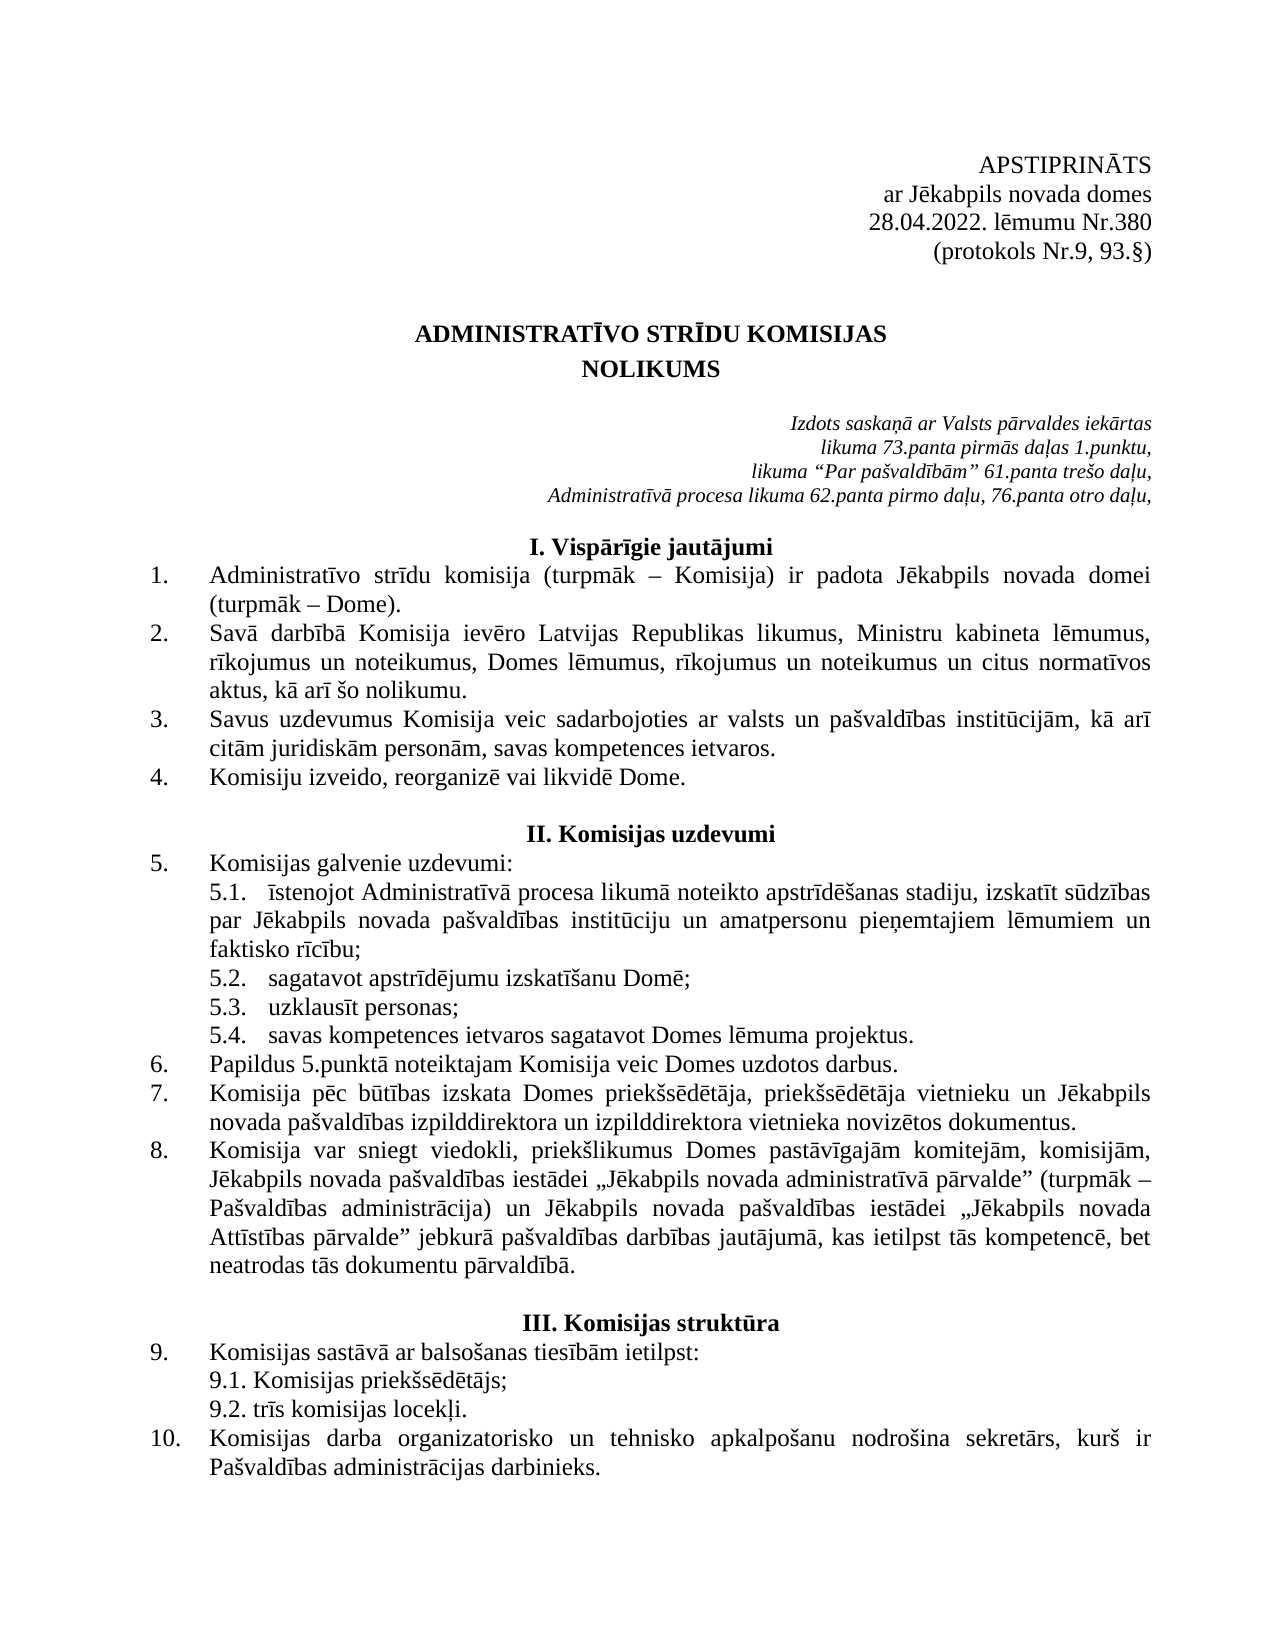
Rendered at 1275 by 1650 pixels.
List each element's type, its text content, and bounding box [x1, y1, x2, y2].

text 7. Komisija pēc būtības izskata Domes priekšsēdētāja, priekšsēdētāja vietnieku un Jēkabpils novada pašvaldības izpilddirektora un izpilddirektora vietnieka novizētos dokumentus. [150, 1078, 1152, 1135]
text 3. Savus uzdevumus Komisija veic sadarbojoties ar valsts un pašvaldības institūcijām, kā arī citām juridiskām personām, savas kompetences ietvaros. [150, 704, 1152, 762]
text Izdots saskaņā ar Valsts pārvaldes iekārtas [150, 411, 1152, 435]
text 8. Komisija var sniegt viedokli, priekšlikumus Domes pastāvīgajām komitejām, komisijām, Jēkabpils novada pašvaldības iestādei „Jēkabpils novada administratīvā pārvalde” (turpmāk – Pašvaldības administrācija) un Jēkabpils novada pašvaldības iestādei „Jēkabpils novada Attīstības pārvalde” jebkurā pašvaldības darbības jautājumā, kas ietilpst tās kompetencē, bet neatrodas tās dokumentu pārvaldībā. [150, 1135, 1152, 1279]
text likuma “Par pašvaldībām” 61.panta trešo daļu, [150, 459, 1152, 483]
text 10. Komisijas darba organizatorisko un tehnisko apkalpošanu nodrošina sekretārs, kurš ir Pašvaldības administrācijas darbinieks. [150, 1423, 1152, 1480]
text I. Vispārīgie jautājumi [150, 532, 1152, 560]
text Administratīvā procesa likuma 62.panta pirmo daļu, 76.panta otro daļu, [150, 483, 1152, 507]
text 5.4. savas kompetences ietvaros sagatavot Domes lēmuma projektus. [209, 1020, 1152, 1049]
text 4. Komisiju izveido, reorganizē vai likvidē Dome. [150, 762, 1152, 790]
text 5.2. sagatavot apstrīdējumu izskatīšanu Domē; [209, 963, 1152, 992]
text likuma 73.panta pirmās daļas 1.punktu, [150, 435, 1152, 459]
text 28.04.2022. lēmumu Nr.380 [150, 207, 1152, 236]
text 2. Savā darbībā Komisija ievēro Latvijas Republikas likumus, Ministru kabineta lēmumus, rīkojumus un noteikumus, Domes lēmumus, rīkojumus un noteikumus un citus normatīvos aktus, kā arī šo nolikumu. [150, 618, 1152, 704]
text III. Komisijas struktūra [150, 1308, 1152, 1337]
text 1. Administratīvo strīdu komisija (turpmāk – Komisija) ir padota Jēkabpils novada domei (turpmāk – Dome). [150, 560, 1152, 618]
text 6. Papildus 5.punktā noteiktajam Komisija veic Domes uzdotos darbus. [150, 1049, 1152, 1078]
text 5. Komisijas galvenie uzdevumi: [150, 848, 1152, 877]
text 5.3. uzklausīt personas; [209, 992, 1152, 1020]
text 9.1. Komisijas priekšsēdētājs; [209, 1365, 1152, 1394]
text (protokols Nr.9, 93.§) [150, 236, 1152, 265]
text 9. Komisijas sastāvā ar balsošanas tiesībām ietilpst: [150, 1337, 1152, 1365]
text APSTIPRINĀTS [150, 150, 1152, 179]
text 5.1. īstenojot Administratīvā procesa likumā noteikto apstrīdēšanas stadiju, izskatīt sūdzības par Jēkabpils novada pašvaldības institūciju un amatpersonu pieņemtajiem lēmumiem un faktisko rīcību; [209, 877, 1152, 963]
text 9.2. trīs komisijas locekļi. [209, 1394, 1152, 1423]
text II. Komisijas uzdevumi [150, 819, 1152, 848]
text ar Jēkabpils novada domes [150, 179, 1152, 207]
text ADMINISTRATĪVO STRĪDU KOMISIJAS [150, 319, 1152, 347]
